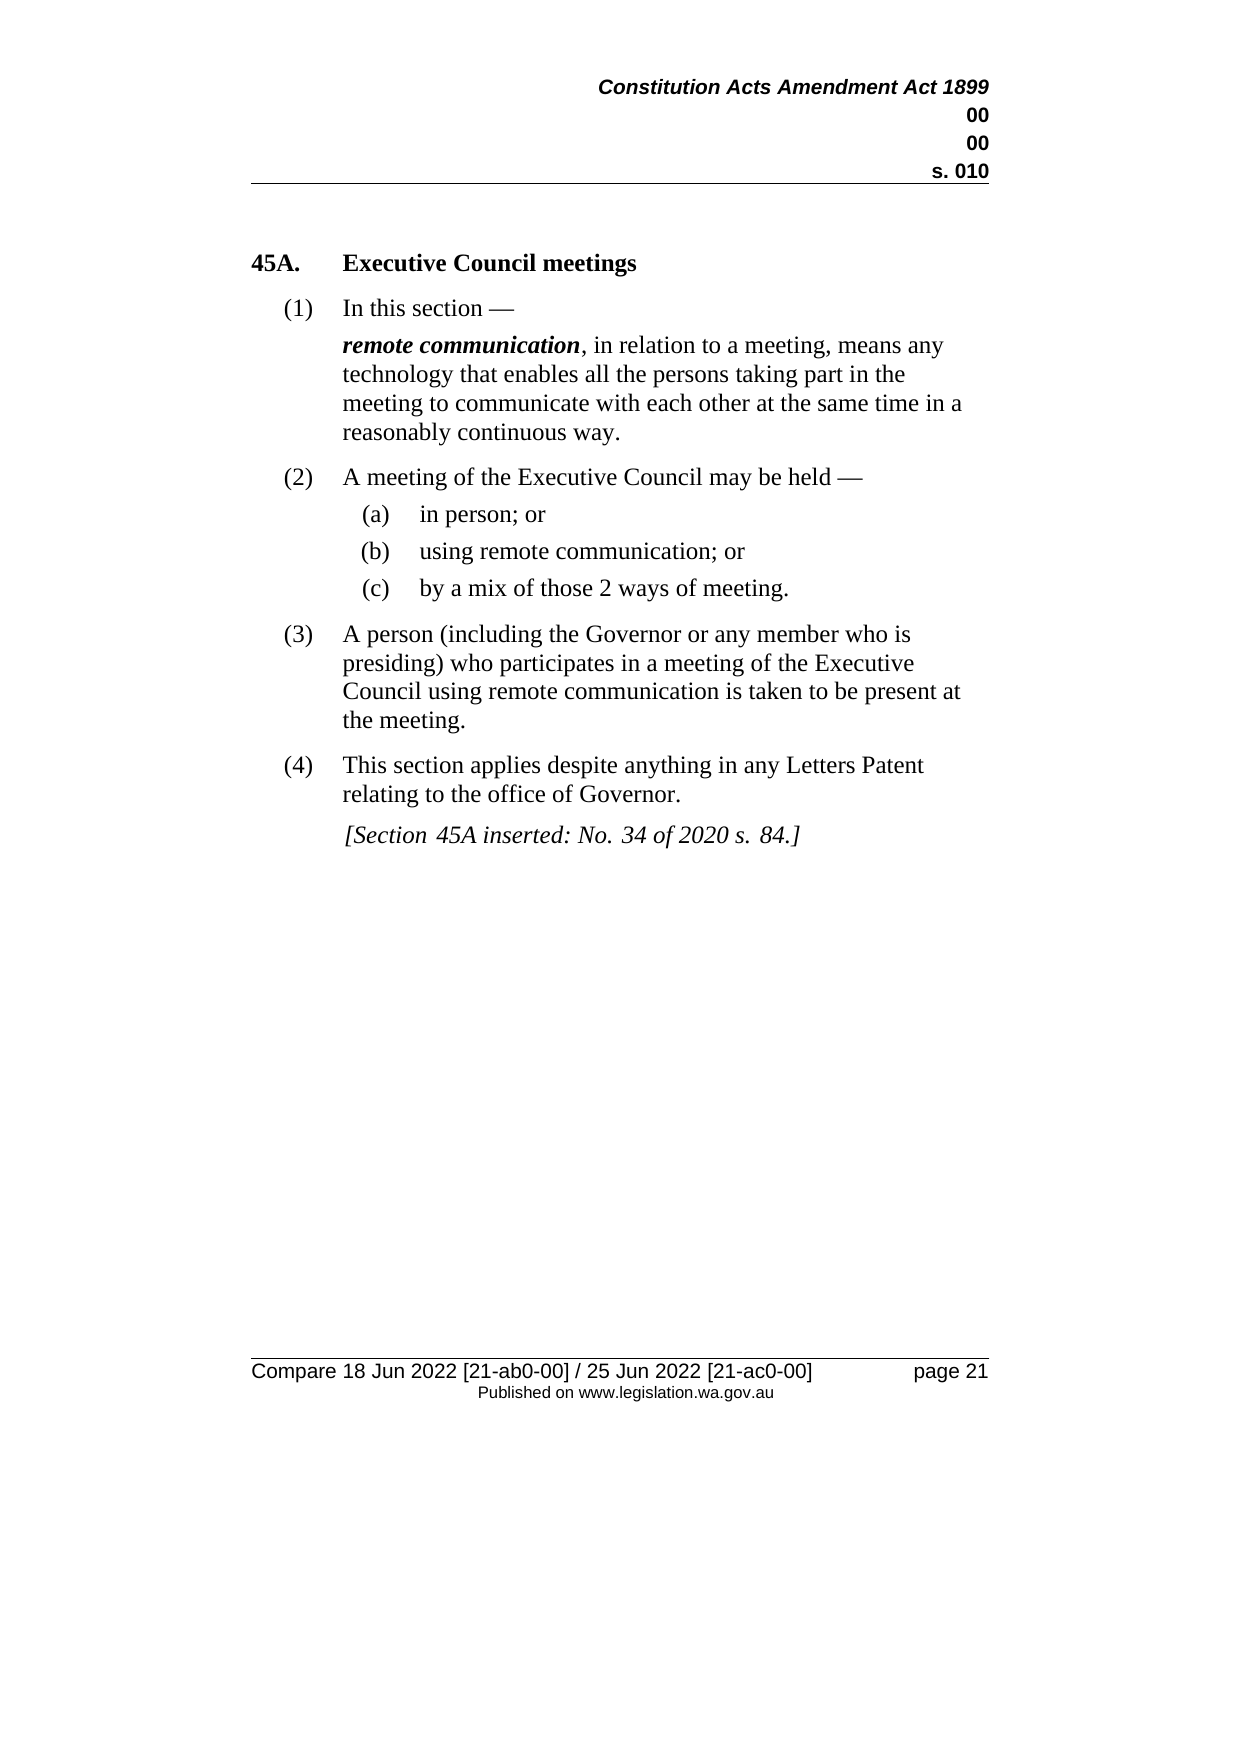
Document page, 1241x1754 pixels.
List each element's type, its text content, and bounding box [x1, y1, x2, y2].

text (a) in person; or [251, 499, 989, 528]
subtitle 45A. Executive Council meetings [251, 248, 989, 277]
text (2) A meeting of the Executive Council may be held — [251, 462, 989, 491]
text remote communication, in relation to a meeting, means any technology that enables all the persons taking part in the meeting to communicate with each other at the same time in a reasonably continuous way. [251, 331, 989, 446]
text [Section 45A inserted: No. 34 of 2020 s. 84.] [251, 821, 989, 849]
text (1) In this section — [251, 293, 989, 322]
text (4) This section applies despite anything in any Letters Patent relating to the office of Governor. [251, 751, 989, 808]
text (c) by a mix of those 2 ways of meeting. [251, 573, 989, 602]
text (b) using remote communication; or [251, 536, 989, 565]
text (3) A person (including the Governor or any member who is presiding) who participates in a meeting of the Executive Council using remote communication is taken to be present at the meeting. [251, 619, 989, 734]
